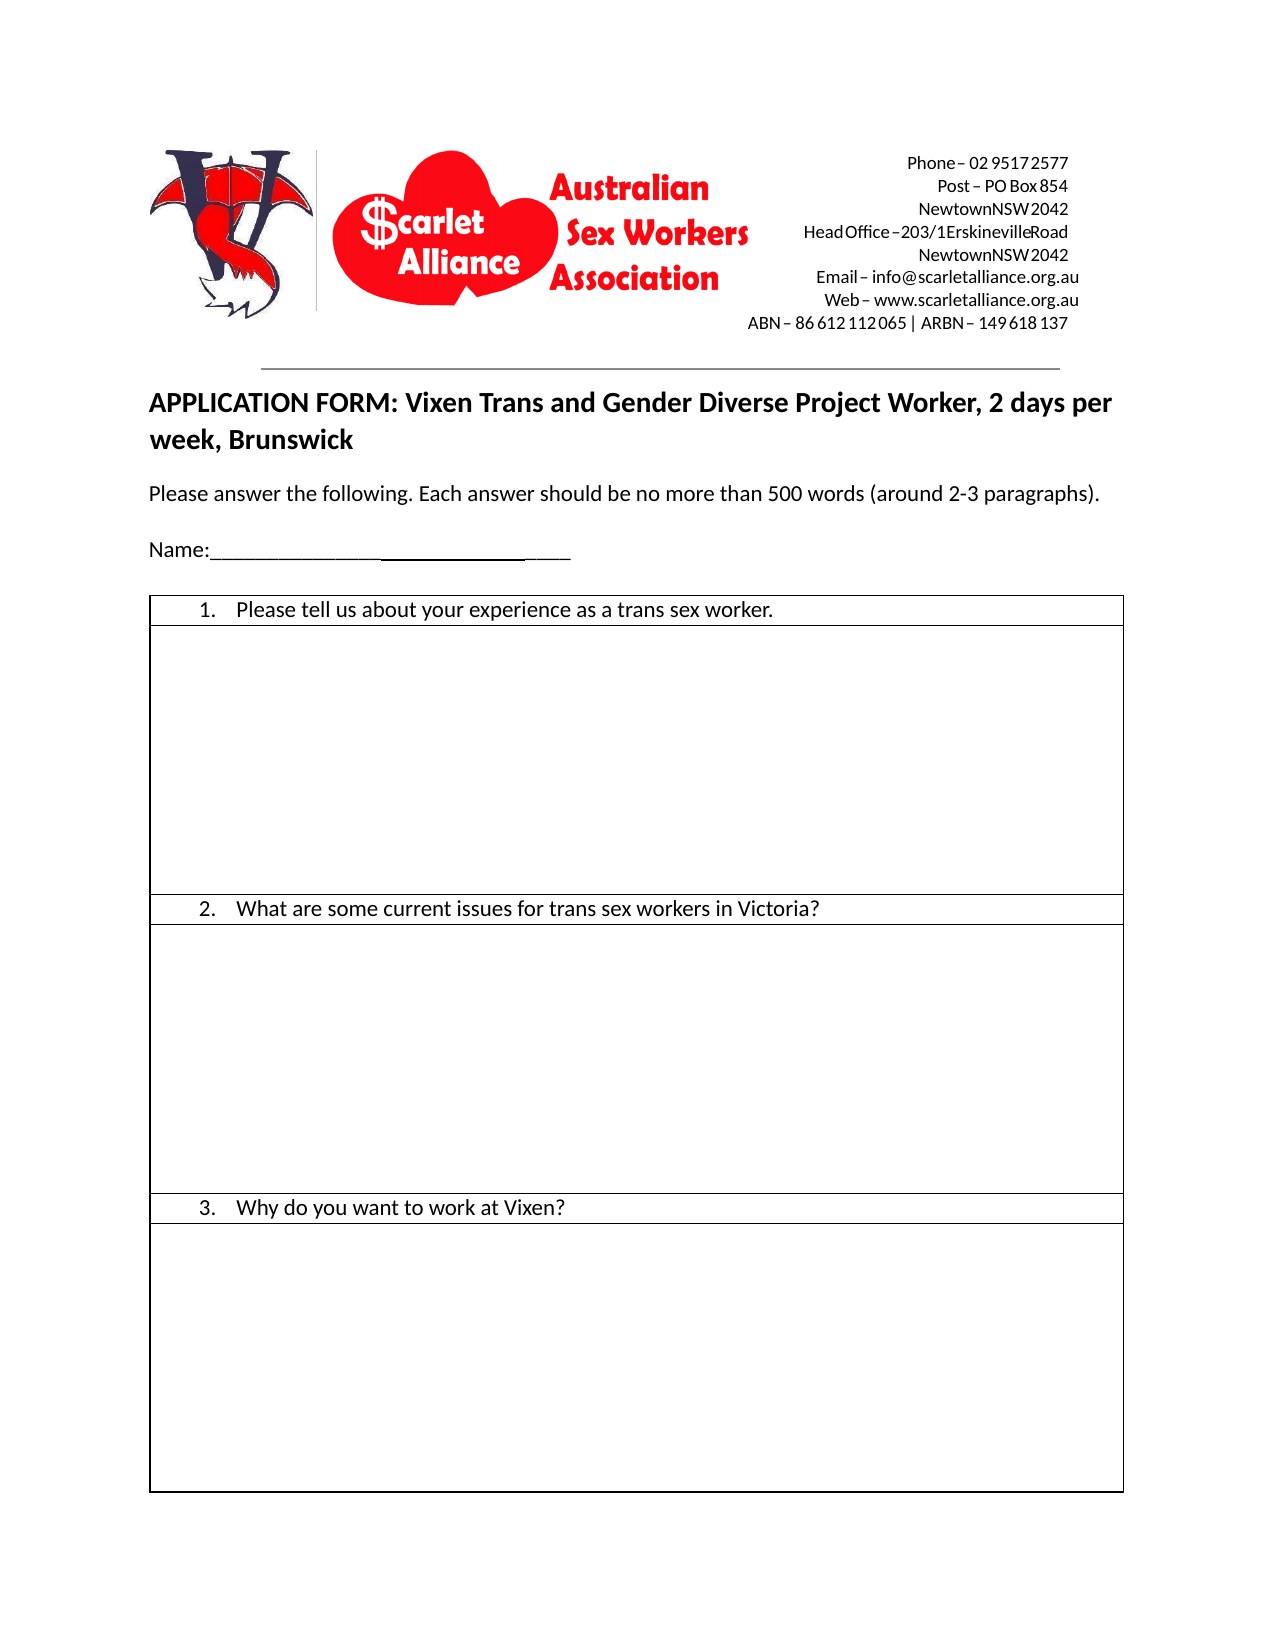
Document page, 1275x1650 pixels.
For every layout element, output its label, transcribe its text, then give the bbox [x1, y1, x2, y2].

table_cell What are some current issues for trans sex workers in Victoria? [151, 895, 1123, 924]
picture [316, 149, 762, 311]
text APPLICATION FORM: Vixen Trans and Gender Diverse Project Worker, 2 days per week, Brunswick [148, 384, 1125, 456]
table_header Please tell us about your experience as a trans sex worker. [151, 596, 1123, 625]
table_cell [151, 1224, 1123, 1491]
picture [150, 150, 313, 319]
text Please answer the following. Each answer should be no more than 500 words (around 2-3 paragraphs). [148, 479, 1121, 507]
table_cell [151, 626, 1123, 893]
table_cell Why do you want to work at Vixen? [151, 1194, 1123, 1223]
table_cell [151, 925, 1123, 1192]
text Name:_______________ ____ [148, 535, 1121, 563]
